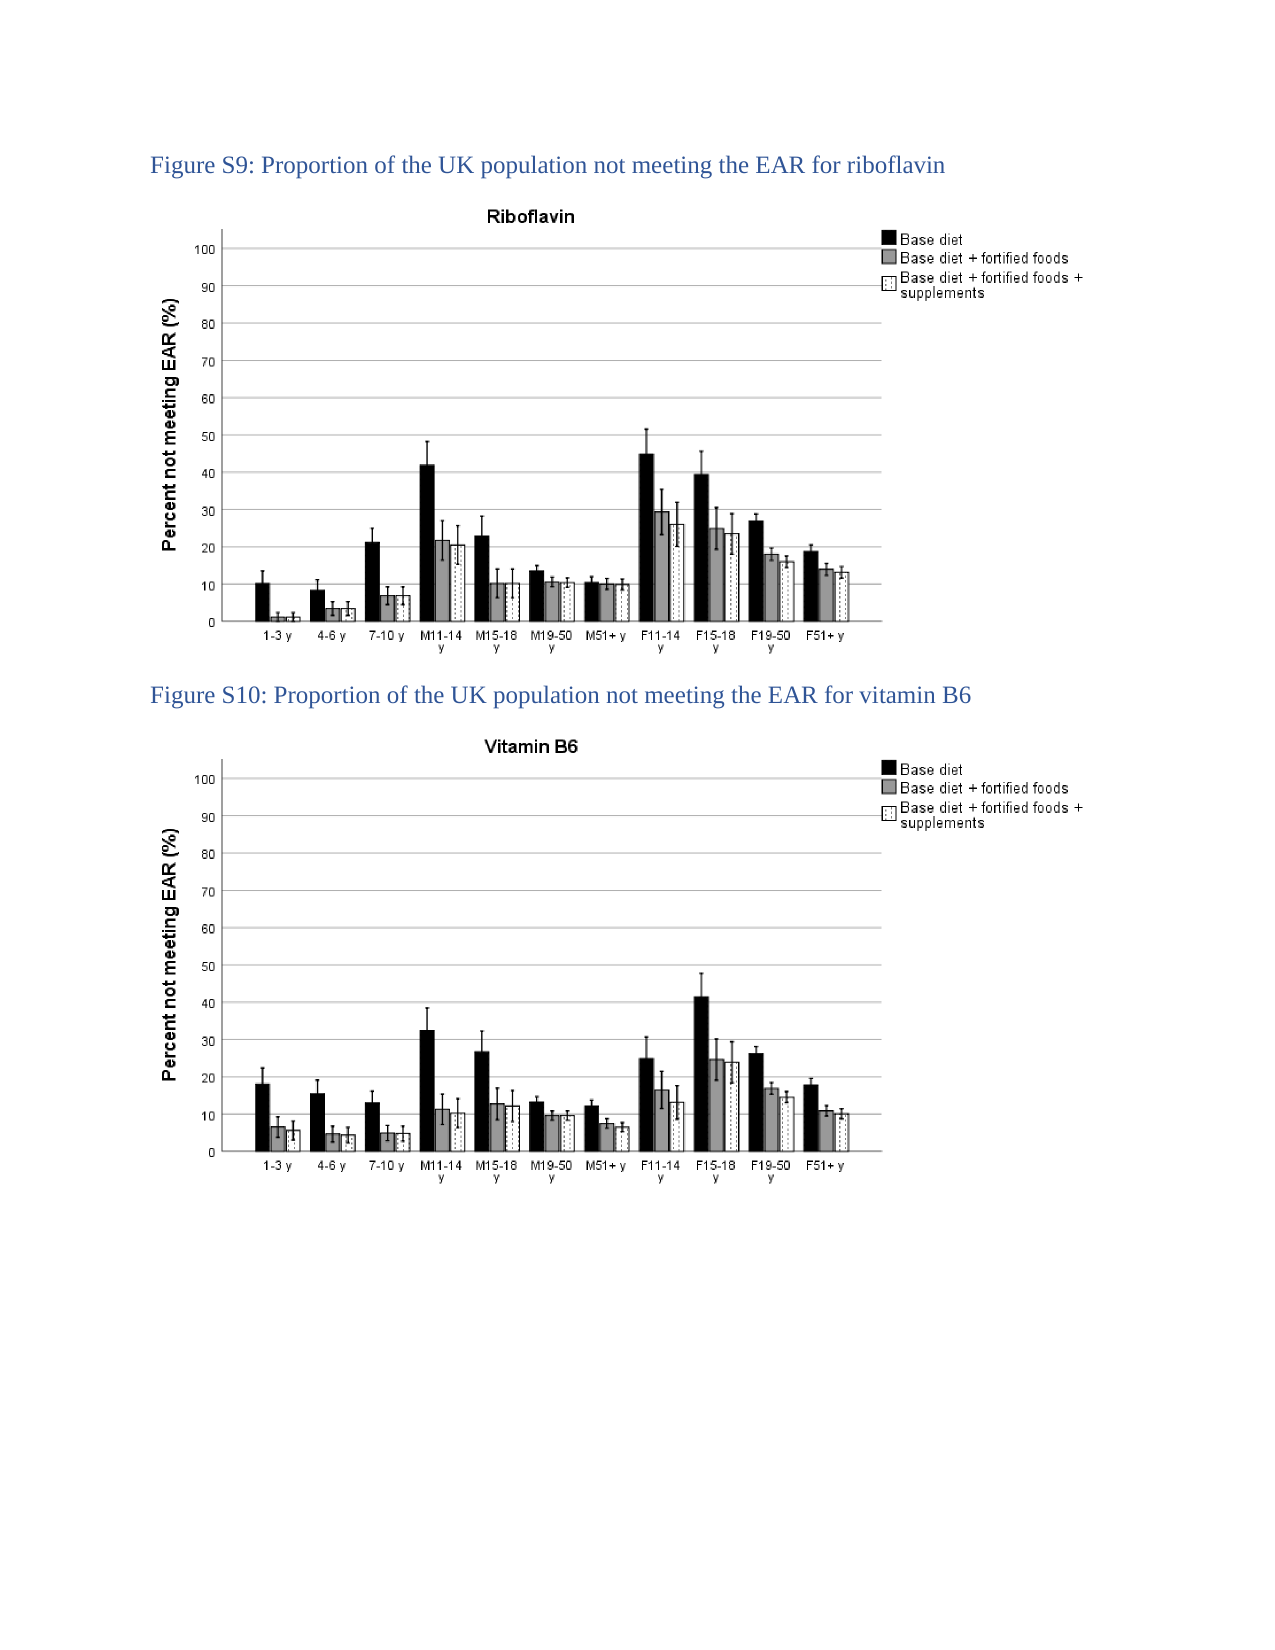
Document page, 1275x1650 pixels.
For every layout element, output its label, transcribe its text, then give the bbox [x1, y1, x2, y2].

subtitle Figure S10: Proportion of the UK population not meeting the EAR for vitamin B6 [150, 680, 1125, 709]
subtitle Figure S9: Proportion of the UK population not meeting the EAR for riboflavin [150, 150, 1125, 179]
picture [150, 193, 1125, 662]
picture [150, 723, 1125, 1192]
